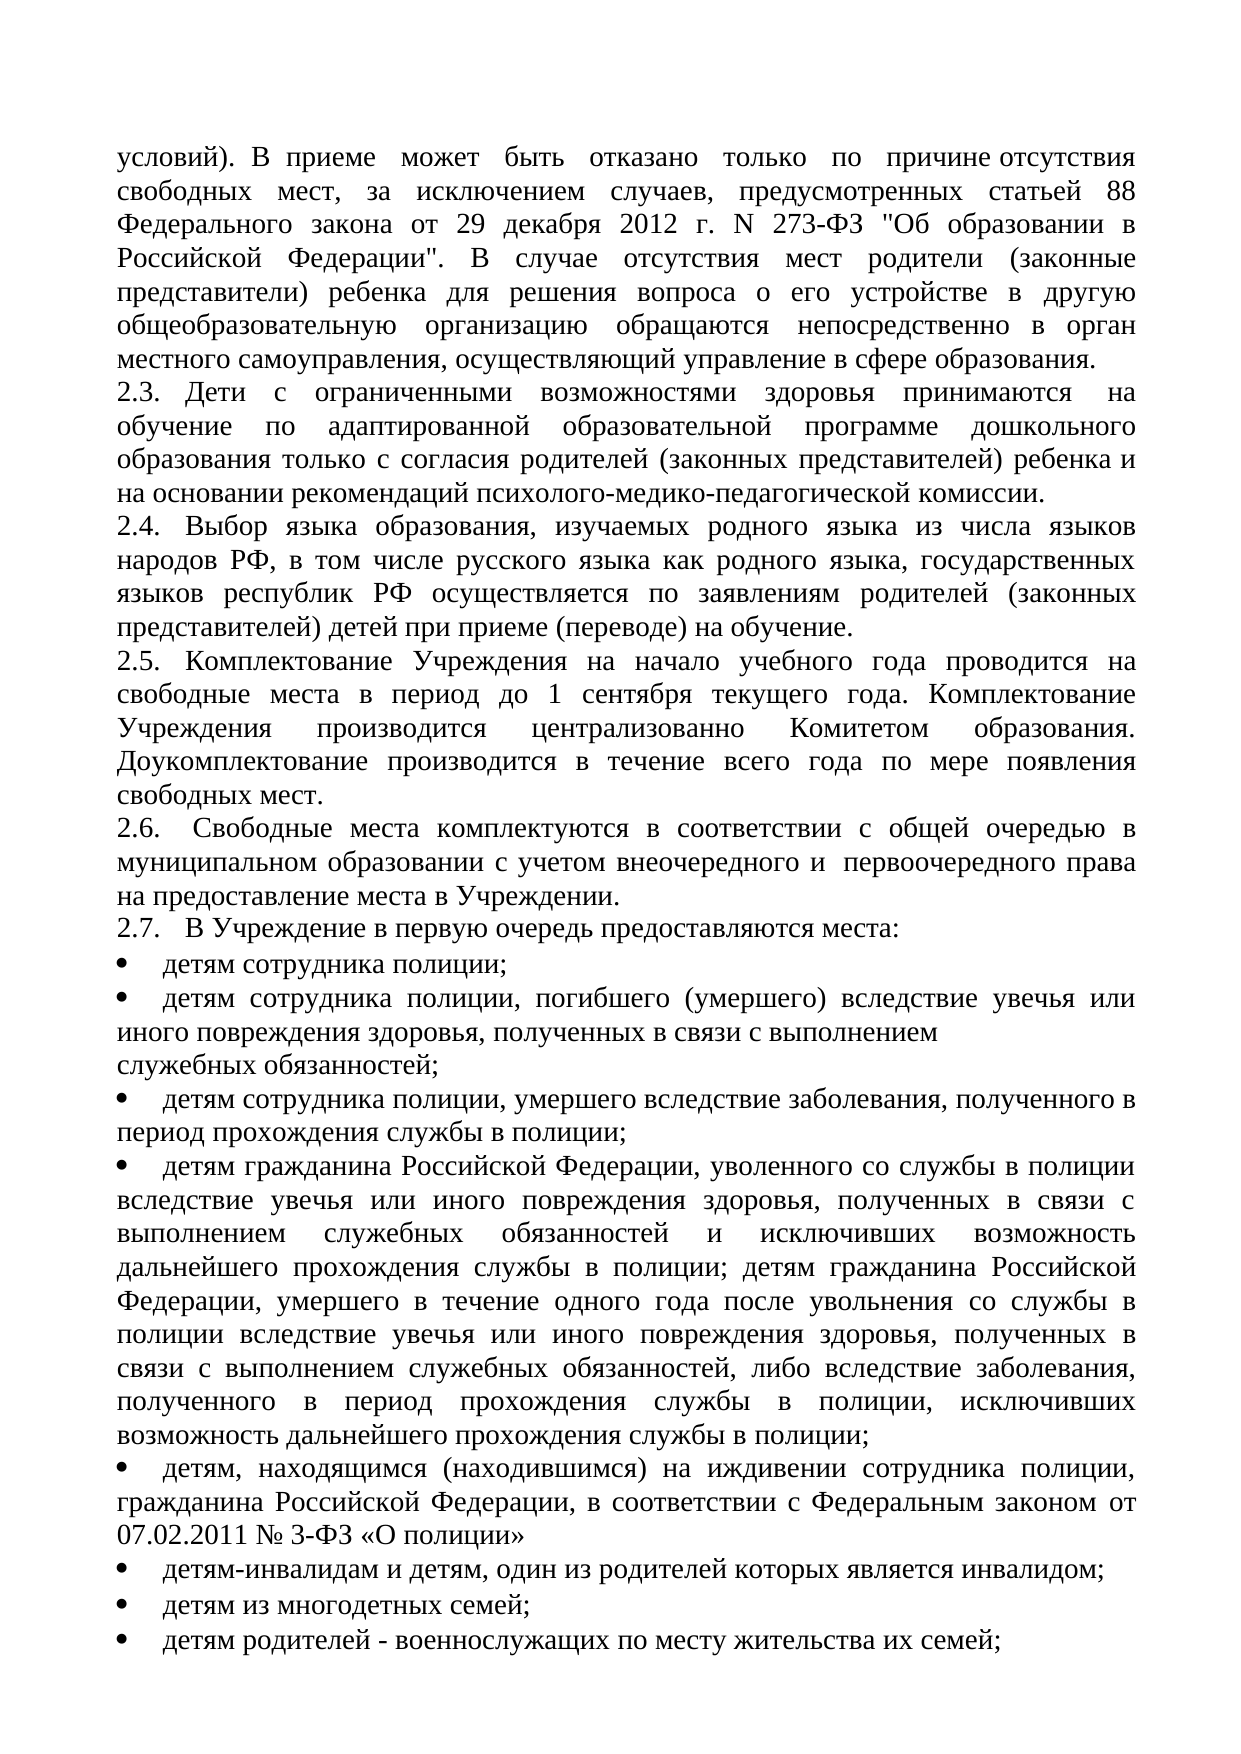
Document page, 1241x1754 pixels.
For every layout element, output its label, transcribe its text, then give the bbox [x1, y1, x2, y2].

list детям родителей - военнослужащих по месту жительства их семей; [117, 1621, 1136, 1657]
list детям-инвалидам и детям, один из родителей которых является инвалидом; [117, 1551, 1136, 1586]
list В Учреждение в первую очередь предоставляются места: [117, 911, 1136, 944]
text служебных обязанностей; [117, 1048, 1136, 1081]
list детям гражданина Российской Федерации, уволенного со службы в полиции вследствие увечья или иного повреждения здоровья, полученных в связи с выполнением служебных обязанностей и исключивших возможность дальнейшего прохождения службы в полиции; детям гражданина Российской Федерации, умершего в течение одного года после увольнения со службы в полиции вследствие увечья или иного повреждения здоровья, полученных в связи с выполнением служебных обязанностей, либо вследствие заболевания, полученного в период прохождения службы в полиции, исключивших возможность дальнейшего прохождения службы в полиции; [117, 1148, 1136, 1450]
list детям из многодетных семей; [117, 1586, 1136, 1621]
list Комплектование Учреждения на начало учебного года проводится на свободные места в период до 1 сентября текущего года. Комплектование Учреждения производится централизованно Комитетом образования. Доукомплектование производится в течение всего года по мере появления свободных мест. [117, 643, 1136, 811]
list детям, находящимся (находившимся) на иждивении сотрудника полиции, гражданина Российской Федерации, в соответствии с Федеральным законом от 07.02.2011 № 3-ФЗ «О полиции» [117, 1450, 1136, 1551]
list Дети с ограниченными возможностями здоровья принимаются на обучение по адаптированной образовательной программе дошкольного образования только с согласия родителей (законных представителей) ребенка и на основании рекомендаций психолого-медико-педагогической комиссии. [117, 374, 1136, 508]
list Выбор языка образования, изучаемых родного языка из числа языков народов РФ, в том числе русского языка как родного языка, государственных языков республик РФ осуществляется по заявлениям родителей (законных представителей) детей при приеме (переводе) на обучение. [117, 508, 1136, 643]
list детям сотрудника полиции, погибшего (умершего) вследствие увечья или иного повреждения здоровья, полученных в связи с выполнением [117, 980, 1136, 1048]
list детям сотрудника полиции, умершего вследствие заболевания, полученного в период прохождения службы в полиции; [117, 1081, 1136, 1148]
list детям сотрудника полиции; [117, 944, 1136, 980]
list Свободные места комплектуются в соответствии с общей очередью в муниципальном образовании с учетом внеочередного и первоочередного права на предоставление места в Учреждении. [117, 811, 1136, 911]
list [117, 139, 1136, 374]
